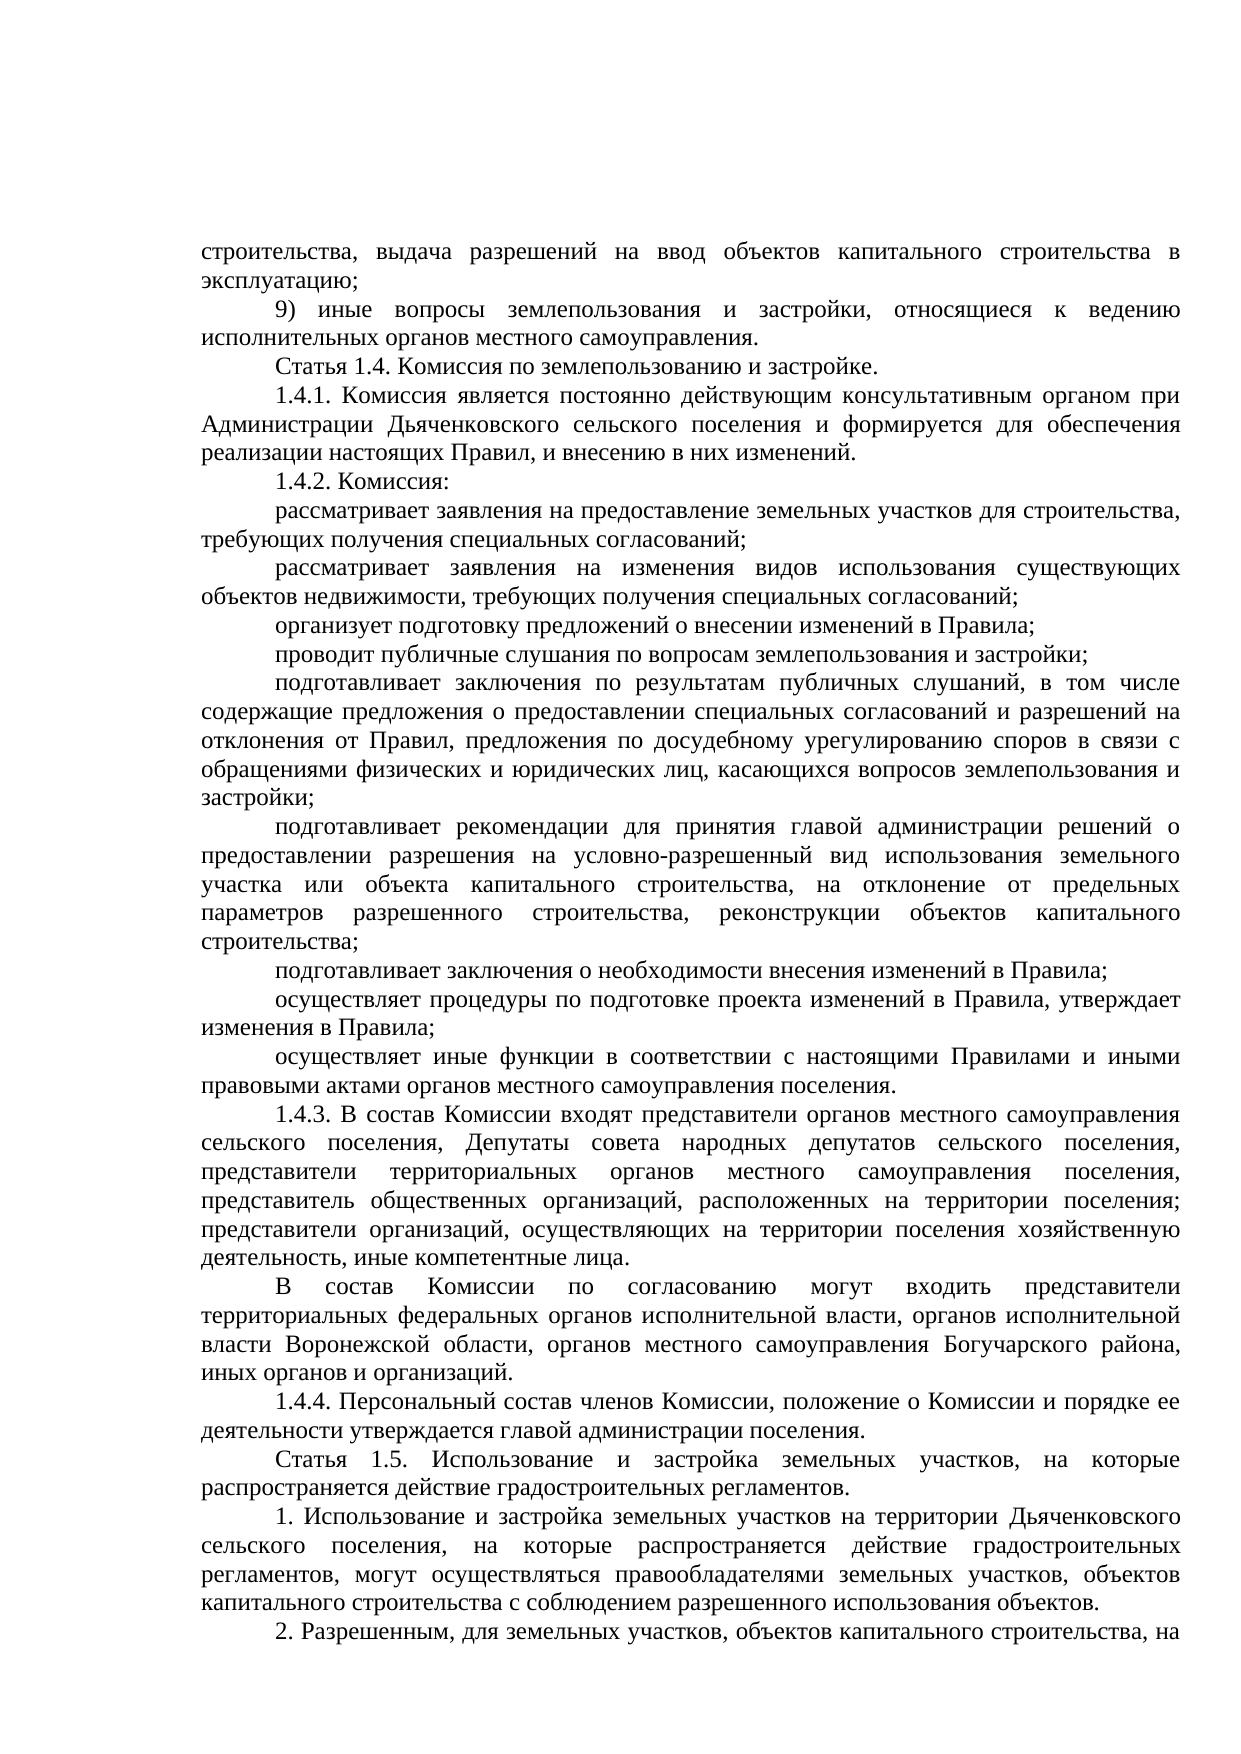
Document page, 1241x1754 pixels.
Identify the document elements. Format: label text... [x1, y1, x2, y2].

text подготавливает заключения по результатам публичных слушаний, в том числе содержащие предложения о предоставлении специальных согласований и разрешений на отклонения от Правил, предложения по досудебному урегулированию споров в связи с обращениями физических и юридических лиц, касающихся вопросов землепользования и застройки; [201, 667, 1181, 811]
text 1.4.4. Персональный состав членов Комиссии, положение о Комиссии и порядке ее деятельности утверждается главой администрации поселения. [201, 1386, 1181, 1444]
text осуществляет иные функции в соответствии с настоящими Правилами и иными правовыми актами органов местного самоуправления поселения. [201, 1041, 1181, 1099]
text В состав Комиссии по согласованию могут входить представители территориальных федеральных органов исполнительной власти, органов исполнительной власти Воронежской области, органов местного самоуправления Богучарского района, иных органов и организаций. [201, 1271, 1181, 1386]
text рассматривает заявления на изменения видов использования существующих объектов недвижимости, требующих получения специальных согласований; [201, 552, 1181, 610]
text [201, 236, 1181, 294]
text 1.4.3. В состав Комиссии входят представители органов местного самоуправления сельского поселения, Депутаты совета народных депутатов сельского поселения, представители территориальных органов местного самоуправления поселения, представитель общественных организаций, расположенных на территории поселения; представители организаций, осуществляющих на территории поселения хозяйственную деятельность, иные компетентные лица. [201, 1099, 1181, 1271]
text подготавливает заключения о необходимости внесения изменений в Правила; [201, 955, 1181, 984]
text 1.4.1. Комиссия является постоянно действующим консультативным органом при Администрации Дьяченковского сельского поселения и формируется для обеспечения реализации настоящих Правил, и внесению в них изменений. [201, 380, 1181, 466]
subtitle Статья 1.5. Использование и застройка земельных участков, на которые распространяется действие градостроительных регламентов. [201, 1444, 1181, 1501]
text 1.4.2. Комиссия: [201, 466, 1181, 495]
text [201, 1616, 1181, 1645]
text 1. Использование и застройка земельных участков на территории Дьяченковского сельского поселения, на которые распространяется действие градостроительных регламентов, могут осуществляться правообладателями земельных участков, объектов капитального строительства с соблюдением разрешенного использования объектов. [201, 1501, 1181, 1616]
text рассматривает заявления на предоставление земельных участков для строительства, требующих получения специальных согласований; [201, 495, 1181, 552]
text организует подготовку предложений о внесении изменений в Правила; [201, 610, 1181, 639]
text проводит публичные слушания по вопросам землепользования и застройки; [201, 639, 1181, 667]
text подготавливает рекомендации для принятия главой администрации решений о предоставлении разрешения на условно-разрешенный вид использования земельного участка или объекта капитального строительства, на отклонение от предельных параметров разрешенного строительства, реконструкции объектов капитального строительства; [201, 811, 1181, 955]
subtitle Статья 1.4. Комиссия по землепользованию и застройке. [201, 351, 1181, 380]
text 9) иные вопросы землепользования и застройки, относящиеся к ведению исполнительных органов местного самоуправления. [201, 294, 1181, 351]
text осуществляет процедуры по подготовке проекта изменений в Правила, утверждает изменения в Правила; [201, 984, 1181, 1041]
